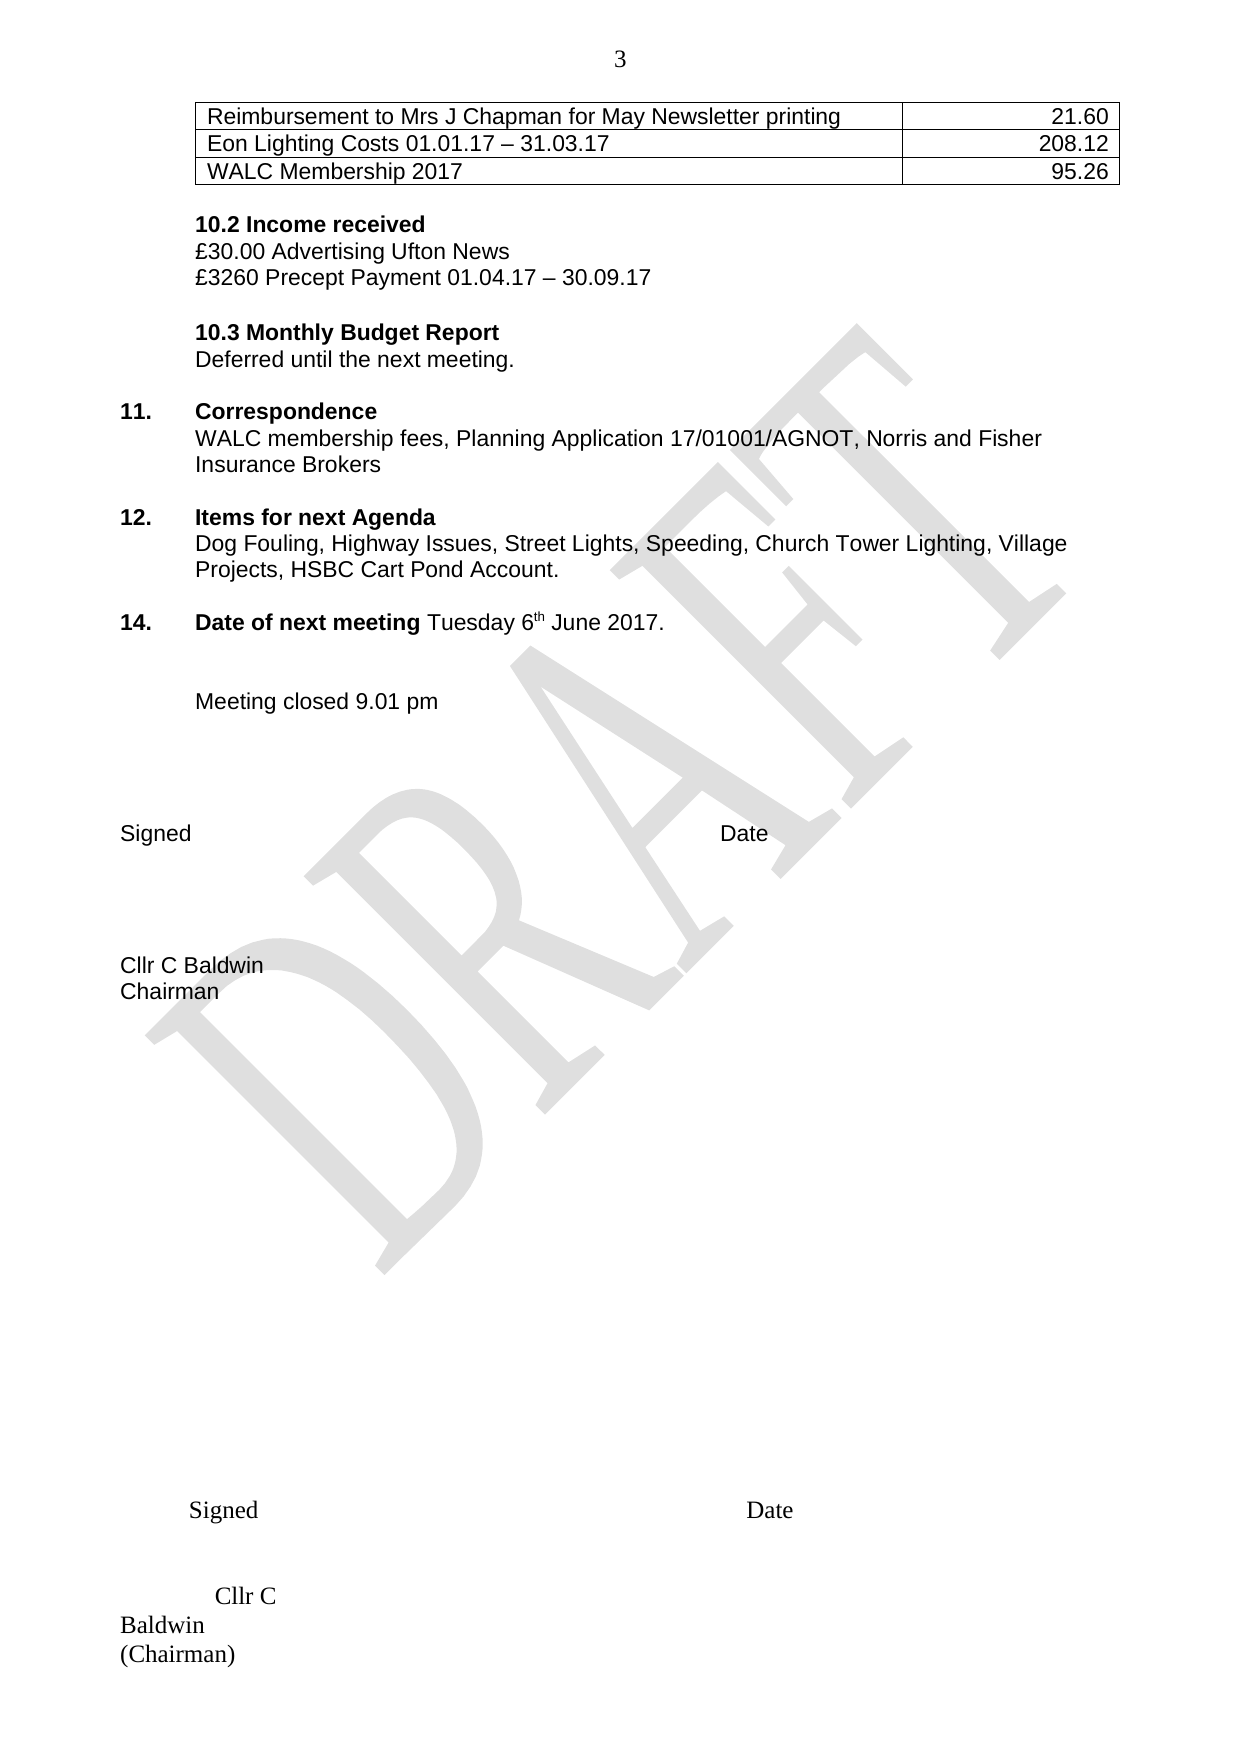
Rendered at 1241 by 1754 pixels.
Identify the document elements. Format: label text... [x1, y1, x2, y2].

text Deferred until the next meeting. [195, 346, 1120, 372]
table_cell Reimbursement to Mrs J Chapman for May Newsletter printing [196, 103, 902, 129]
table_cell WALC Membership 2017 [196, 158, 902, 184]
text Cllr C Baldwin [120, 952, 1120, 978]
text 14. Date of next meeting Tuesday 6th June 2017. [120, 609, 1120, 636]
table_cell 95.26 [903, 158, 1119, 184]
text £3260 Precept Payment 01.04.17 – 30.09.17 [120, 264, 1120, 291]
text Signed Date [120, 820, 1120, 846]
text 11. Correspondence [120, 398, 1120, 425]
table_cell 21.60 [903, 103, 1119, 129]
text WALC membership fees, Planning Application 17/01001/AGNOT, Norris and Fisher Insurance Brokers [120, 425, 1120, 477]
text Dog Fouling, Highway Issues, Street Lights, Speeding, Church Tower Lighting, Village Projects, HSBC Cart Pond Account. [120, 530, 1120, 583]
text 10.2 Income received [120, 211, 1120, 238]
text Meeting closed 9.01 pm [120, 688, 1120, 714]
table_cell 208.12 [903, 130, 1119, 157]
text £30.00 Advertising Ufton News [120, 238, 1120, 264]
table_cell Eon Lighting Costs 01.01.17 – 31.03.17 [196, 130, 902, 157]
text 12. Items for next Agenda [120, 504, 1120, 530]
text Chairman [120, 978, 1120, 1004]
text 10.3 Monthly Budget Report [195, 319, 1120, 346]
